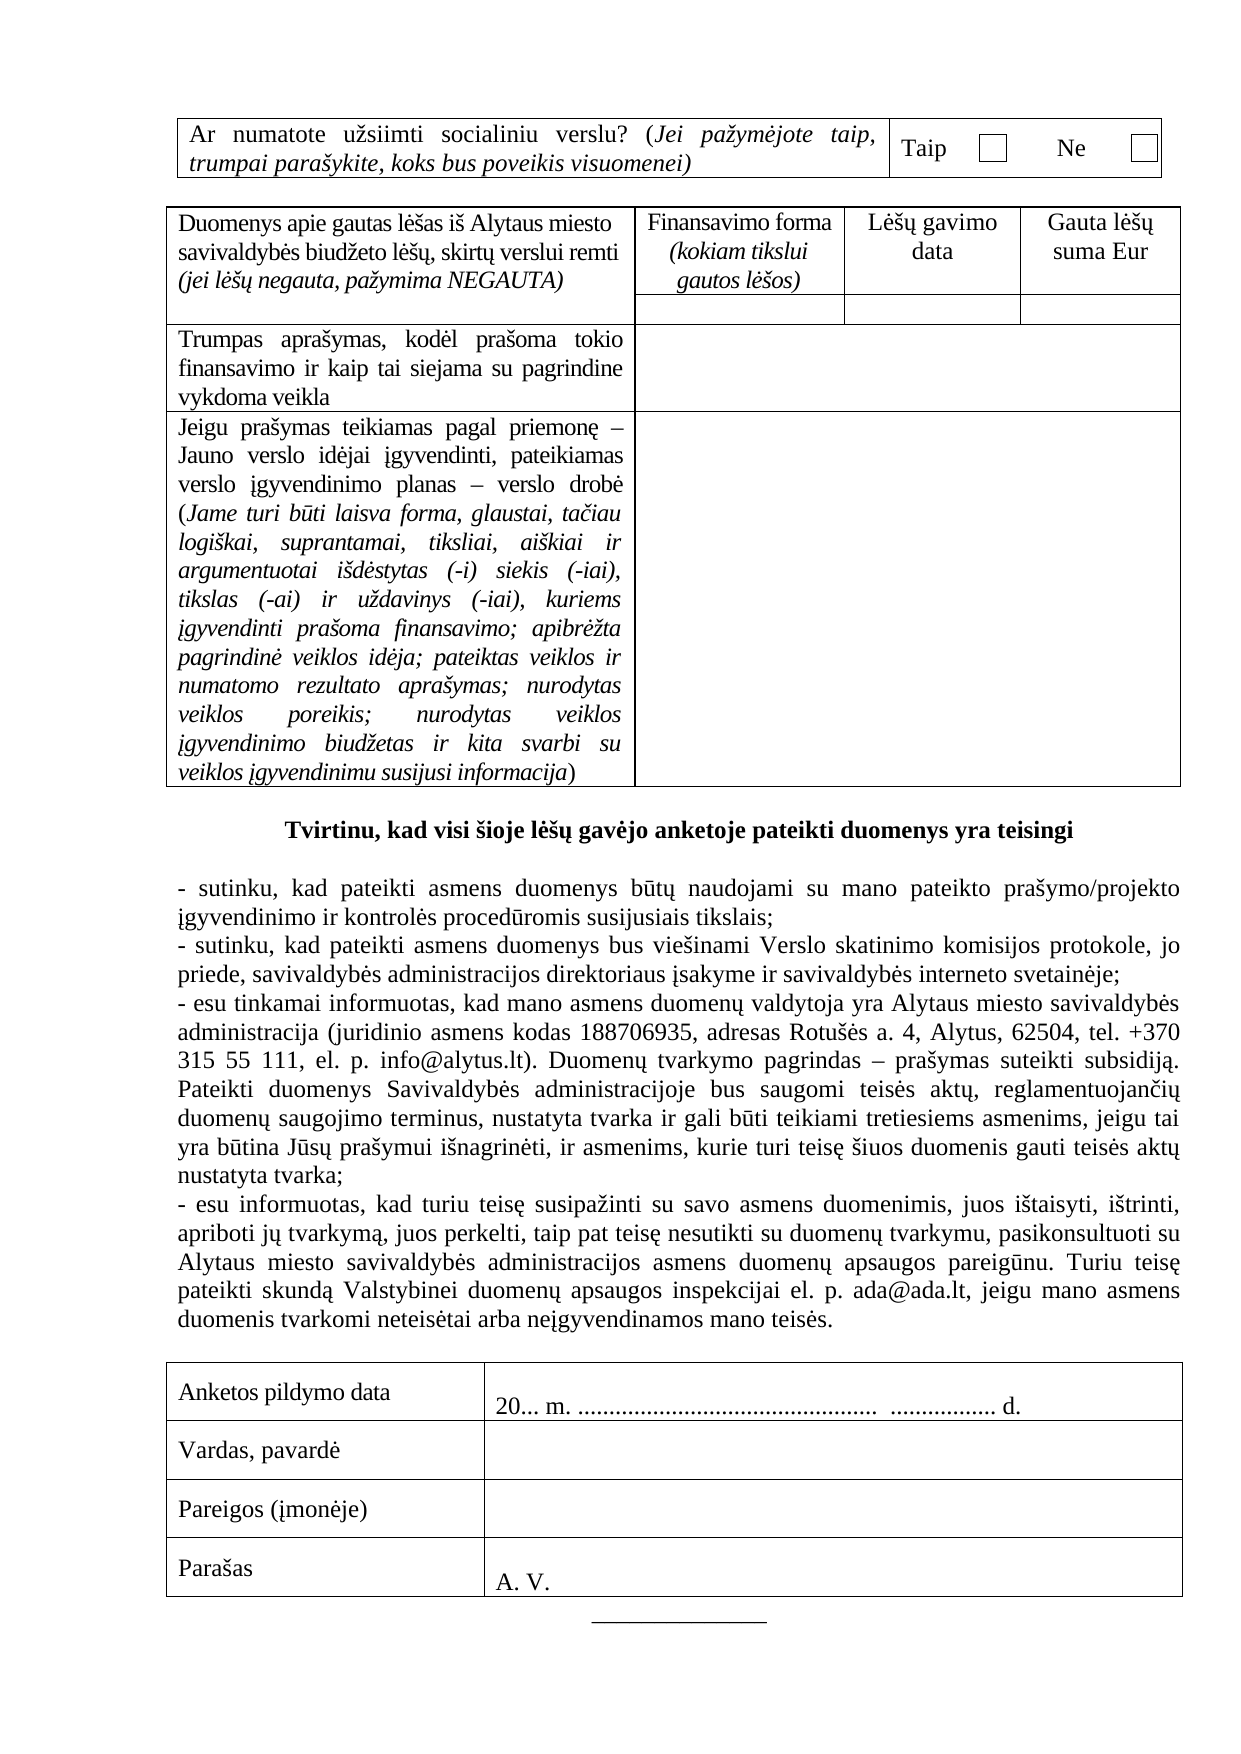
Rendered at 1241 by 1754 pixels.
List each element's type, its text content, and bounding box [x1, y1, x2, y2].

text ______________ [177, 1597, 1181, 1626]
table_header Anketos pildymo data [167, 1363, 484, 1420]
table_cell Taip Ne [890, 119, 1161, 177]
table_cell [636, 412, 1180, 786]
table_cell [1021, 295, 1180, 323]
table_cell Vardas, pavardė [167, 1421, 484, 1479]
table_header Gauta lėšų suma Eur [1021, 208, 1180, 294]
table_cell Pareigos (įmonėje) [167, 1480, 484, 1537]
table_header 20... m. ................................................ ................. d. [485, 1363, 1182, 1420]
table_cell [636, 295, 844, 323]
table_cell [485, 1421, 1182, 1479]
text - esu tinkamai informuotas, kad mano asmens duomenų valdytoja yra Alytaus miesto savivaldybės administracija (juridinio asmens kodas 188706935, adresas Rotušės a. 4, Alytus, 62504, tel. +370 315 55 111, el. p. info@alytus.lt). Duomenų tvarkymo pagrindas – prašymas suteikti subsidiją. Pateikti duomenys Savivaldybės administracijoje bus saugomi teisės aktų, reglamentuojančių duomenų saugojimo terminus, nustatyta tvarka ir gali būti teikiami tretiesiems asmenims, jeigu tai yra būtina Jūsų prašymui išnagrinėti, ir asmenims, kurie turi teisę šiuos duomenis gauti teisės aktų nustatyta tvarka; [177, 988, 1181, 1189]
text Tvirtinu, kad visi šioje lėšų gavėjo anketoje pateikti duomenys yra teisingi [177, 815, 1181, 844]
table_cell [845, 295, 1020, 323]
text - sutinku, kad pateikti asmens duomenys būtų naudojami su mano pateikto prašymo/projekto įgyvendinimo ir kontrolės procedūromis susijusiais tikslais; [177, 873, 1181, 930]
table_header Duomenys apie gautas lėšas iš Alytaus miesto savivaldybės biudžeto lėšų, skirtų verslui remti (jei lėšų negauta, pažymima NEGAUTA) [167, 208, 634, 323]
table_cell Trumpas aprašymas, kodėl prašoma tokio finansavimo ir kaip tai siejama su pagrindine vykdoma veikla [167, 325, 634, 411]
table_cell [636, 325, 1180, 411]
table_cell Parašas [167, 1538, 484, 1596]
table_cell [485, 1480, 1182, 1537]
table_header Finansavimo forma (kokiam tikslui gautos lėšos) [636, 208, 844, 294]
table_cell Jeigu prašymas teikiamas pagal priemonę – Jauno verslo idėjai įgyvendinti, pateikiamas verslo įgyvendinimo planas – verslo drobė (Jame turi būti laisva forma, glaustai, tačiau logiškai, suprantamai, tiksliai, aiškiai ir argumentuotai išdėstytas (-i) siekis (-iai), tikslas (-ai) ir uždavinys (-iai), kuriems įgyvendinti prašoma finansavimo; apibrėžta pagrindinė veiklos idėja; pateiktas veiklos ir numatomo rezultato aprašymas; nurodytas veiklos poreikis; nurodytas veiklos įgyvendinimo biudžetas ir kita svarbi su veiklos įgyvendinimu susijusi informacija) [167, 412, 634, 786]
text - sutinku, kad pateikti asmens duomenys bus viešinami Verslo skatinimo komisijos protokole, jo priede, savivaldybės administracijos direktoriaus įsakyme ir savivaldybės interneto svetainėje; [177, 930, 1181, 988]
table_cell A. V. [485, 1538, 1182, 1596]
table_cell Ar numatote užsiimti socialiniu verslu? (Jei pažymėjote taip, trumpai parašykite, koks bus poveikis visuomenei) [178, 119, 889, 177]
text - esu informuotas, kad turiu teisę susipažinti su savo asmens duomenimis, juos ištaisyti, ištrinti, apriboti jų tvarkymą, juos perkelti, taip pat teisę nesutikti su duomenų tvarkymu, pasikonsultuoti su Alytaus miesto savivaldybės administracijos asmens duomenų apsaugos pareigūnu. Turiu teisę pateikti skundą Valstybinei duomenų apsaugos inspekcijai el. p. ada@ada.lt, jeigu mano asmens duomenis tvarkomi neteisėtai arba neįgyvendinamos mano teisės. [177, 1189, 1181, 1333]
table_header Lėšų gavimo data [845, 208, 1020, 294]
